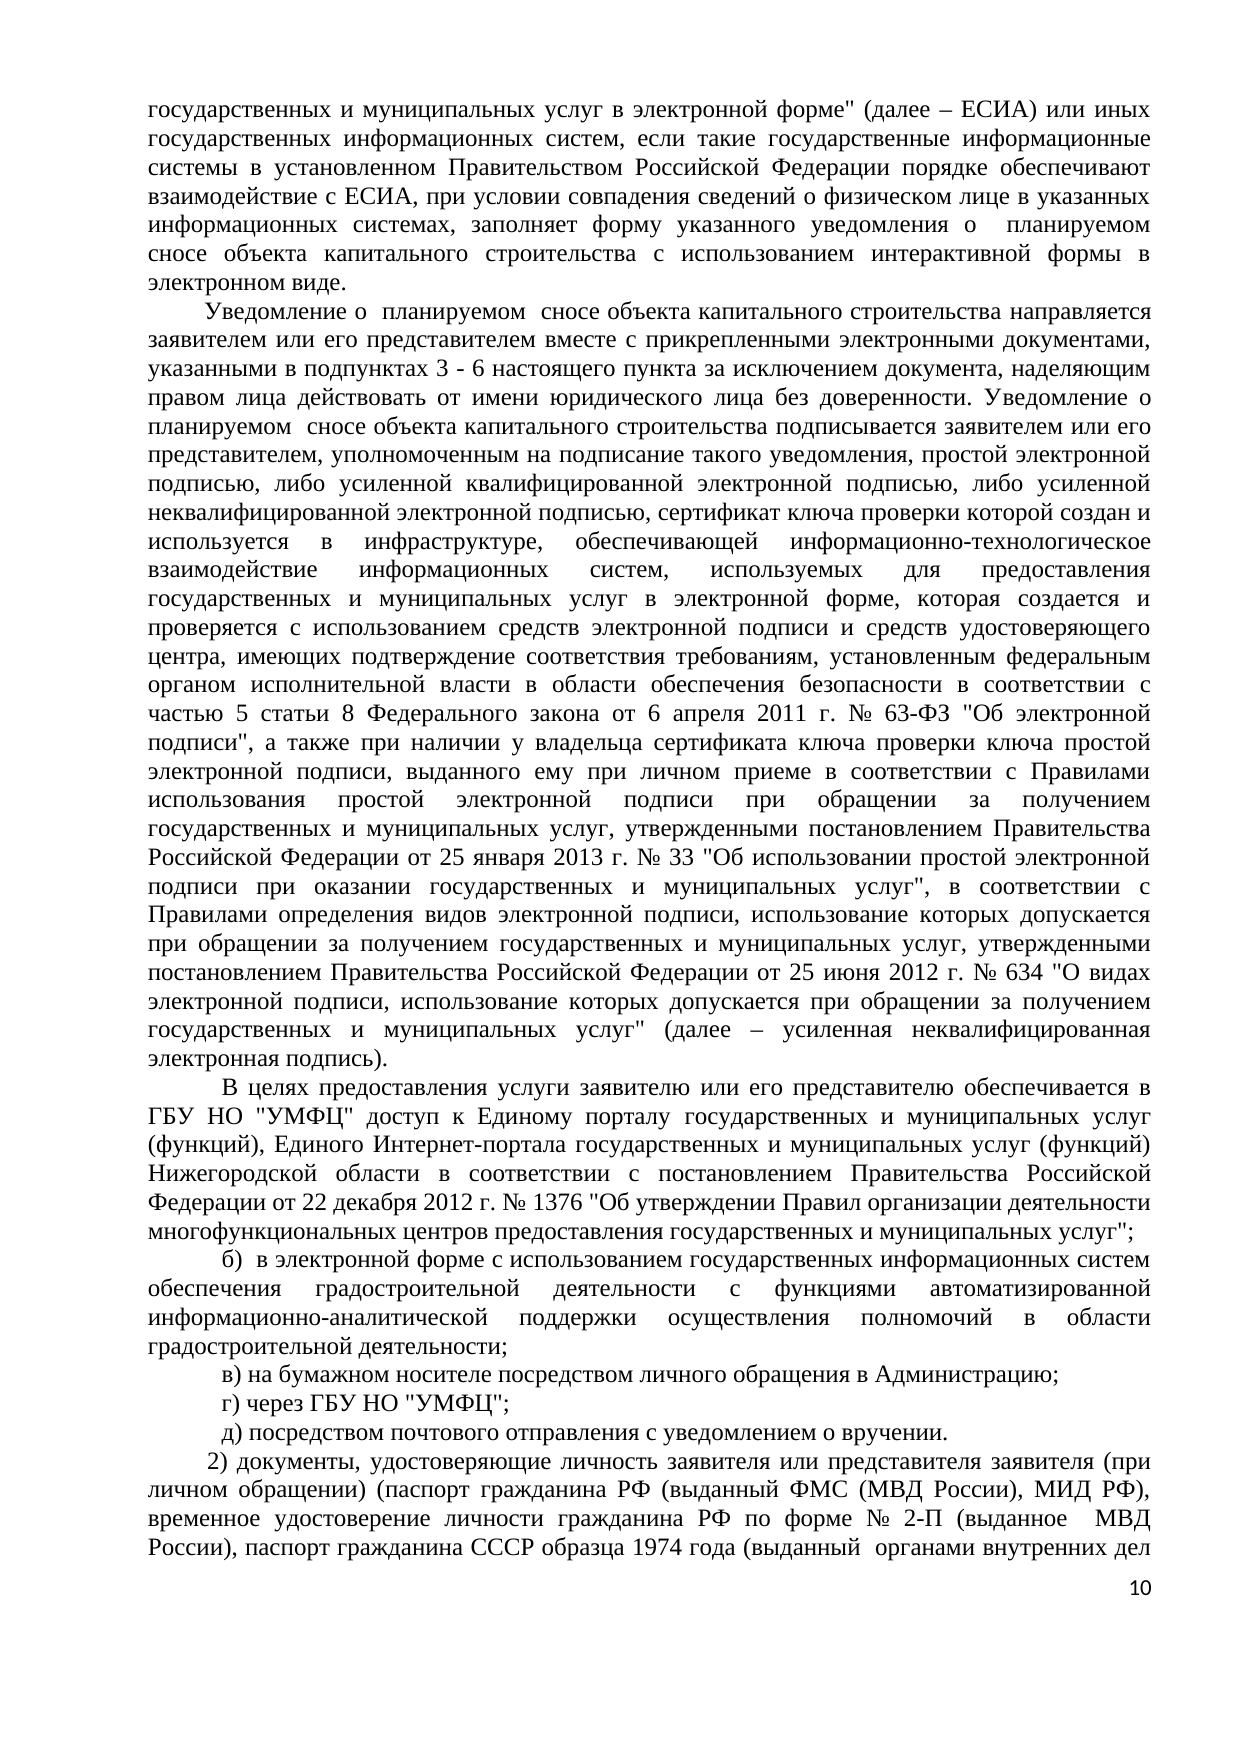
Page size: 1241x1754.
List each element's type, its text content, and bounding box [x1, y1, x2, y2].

text в) на бумажном носителе посредством личного обращения в Администрацию; [148, 1359, 1152, 1388]
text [148, 1446, 1152, 1561]
text Уведомление о планируемом сносе объекта капитального строительства направляется заявителем или его представителем вместе с прикрепленными электронными документами, указанными в подпунктах 3 - 6 настоящего пункта за исключением документа, наделяющим правом лица действовать от имени юридического лица без доверенности. Уведомление о планируемом сносе объекта капитального строительства подписывается заявителем или его представителем, уполномоченным на подписание такого уведомления, простой электронной подписью, либо усиленной квалифицированной электронной подписью, либо усиленной неквалифицированной электронной подписью, сертификат ключа проверки которой создан и используется в инфраструктуре, обеспечивающей информационно-технологическое взаимодействие информационных систем, используемых для предоставления государственных и муниципальных услуг в электронной форме, которая создается и проверяется с использованием средств электронной подписи и средств удостоверяющего центра, имеющих подтверждение соответствия требованиям, установленным федеральным органом исполнительной власти в области обеспечения безопасности в соответствии с частью 5 статьи 8 Федерального закона от 6 апреля 2011 г. № 63-ФЗ "Об электронной подписи", а также при наличии у владельца сертификата ключа проверки ключа простой электронной подписи, выданного ему при личном приеме в соответствии с Правилами использования простой электронной подписи при обращении за получением государственных и муниципальных услуг, утвержденными постановлением Правительства Российской Федерации от 25 января 2013 г. № 33 "Об использовании простой электронной подписи при оказании государственных и муниципальных услуг", в соответствии с Правилами определения видов электронной подписи, использование которых допускается при обращении за получением государственных и муниципальных услуг, утвержденными постановлением Правительства Российской Федерации от 25 июня 2012 г. № 634 "О видах электронной подписи, использование которых допускается при обращении за получением государственных и муниципальных услуг" (далее – усиленная неквалифицированная электронная подпись). [148, 296, 1152, 1072]
text г) через ГБУ НО "УМФЦ"; [148, 1388, 1152, 1417]
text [148, 94, 1152, 296]
text д) посредством почтового отправления с уведомлением о вручении. [148, 1417, 1152, 1446]
text В целях предоставления услуги заявителю или его представителю обеспечивается в ГБУ НО "УМФЦ" доступ к Единому порталу государственных и муниципальных услуг (функций), Единого Интернет-портала государственных и муниципальных услуг (функций) Нижегородской области в соответствии с постановлением Правительства Российской Федерации от 22 декабря 2012 г. № 1376 "Об утверждении Правил организации деятельности многофункциональных центров предоставления государственных и муниципальных услуг"; [148, 1072, 1152, 1244]
text б) в электронной форме с использованием государственных информационных систем обеспечения градостроительной деятельности с функциями автоматизированной информационно-аналитической поддержки осуществления полномочий в области градостроительной деятельности; [148, 1244, 1152, 1359]
